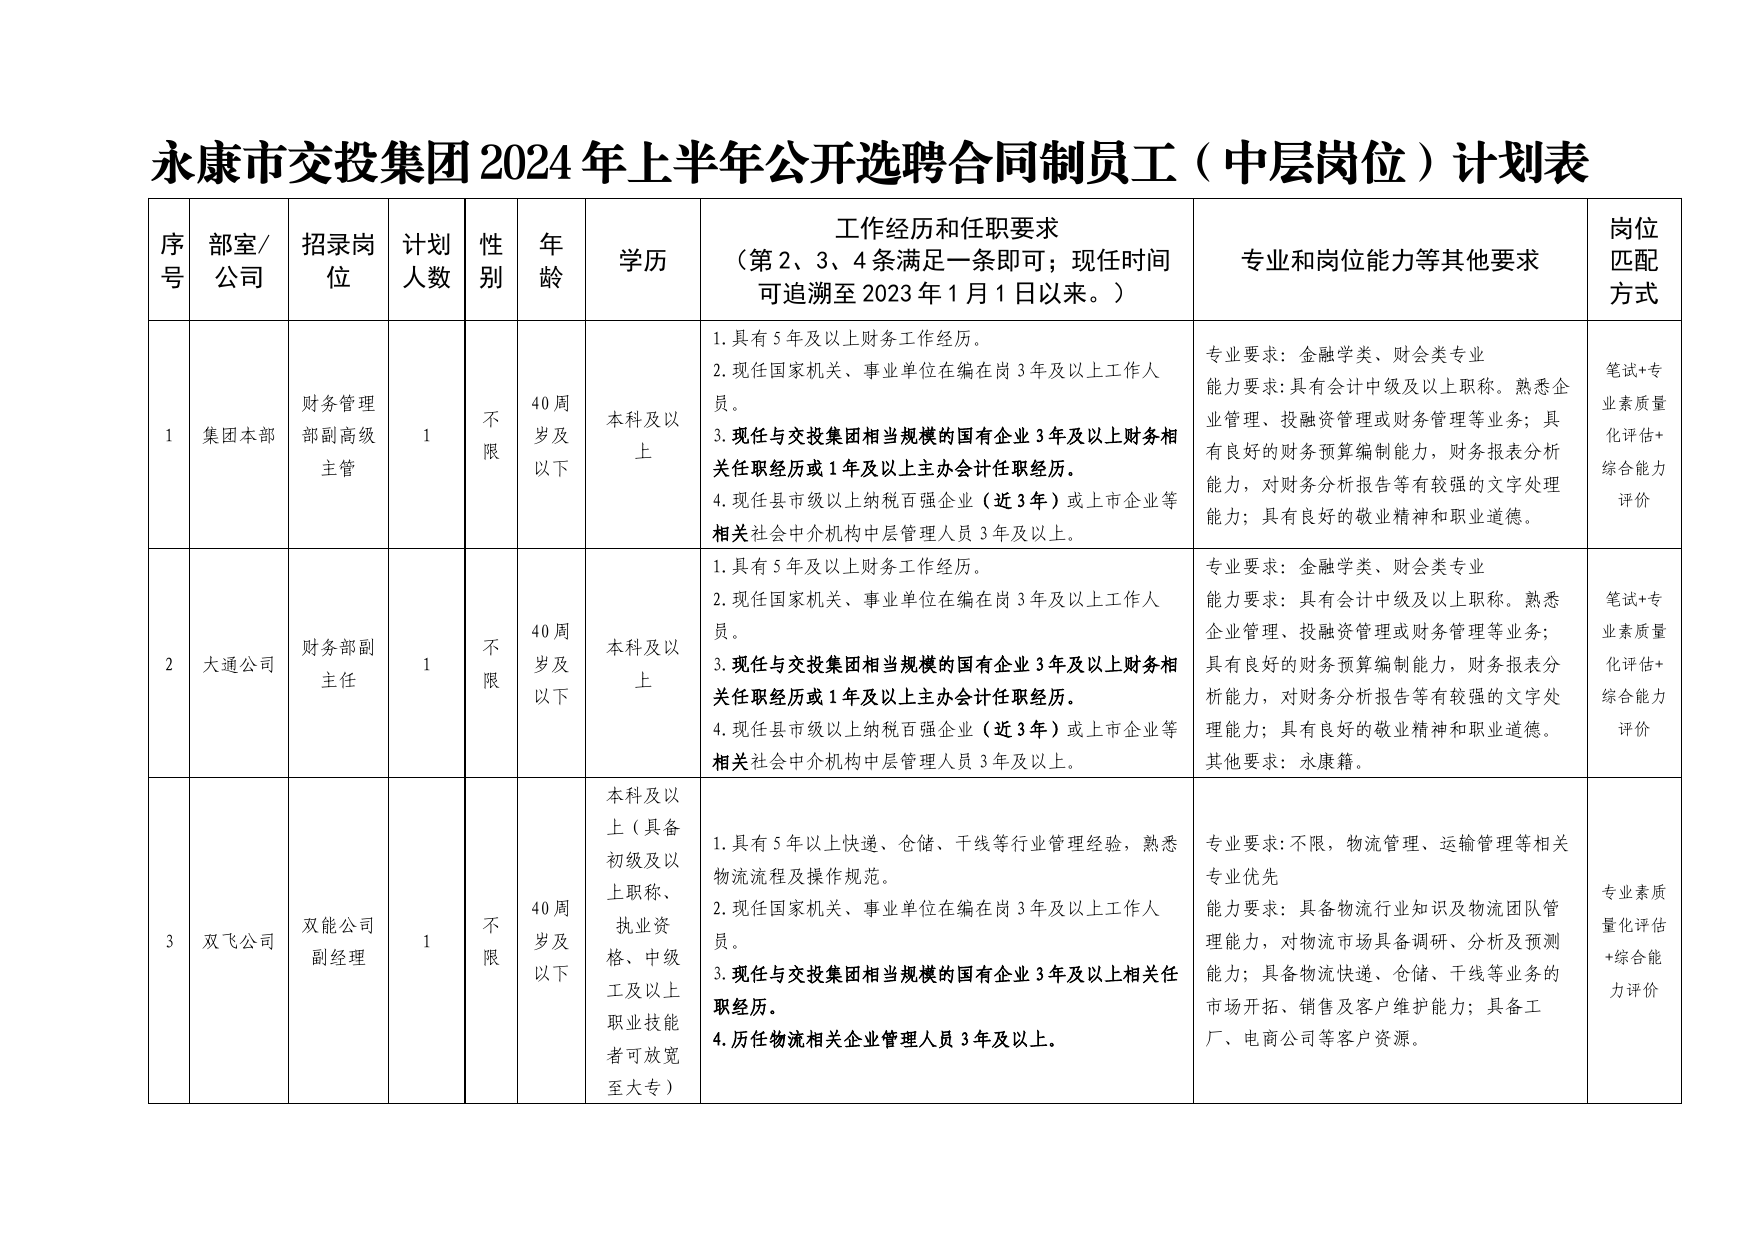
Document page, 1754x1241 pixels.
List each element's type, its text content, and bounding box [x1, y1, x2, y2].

table_header 招录岗位 [289, 199, 388, 319]
table_header 性别 [466, 199, 517, 319]
table_cell 集团本部 [190, 321, 288, 548]
table_cell 本科及以上（具备初级及以上职称、执业资格、中级工及以上职业技能者可放宽至大专） [586, 778, 700, 1103]
table_cell 笔试+专业素质量化评估+综合能力评价 [1588, 549, 1681, 777]
table_cell 本科及以上 [586, 549, 700, 777]
table_cell 3 [149, 778, 189, 1103]
table_cell 专业要求：金融学类、财会类专业 能力要求:具有会计中级及以上职称。熟悉企业管理、投融资管理或财务管理等业务；具有良好的财务预算编制能力，财务报表分析能力，对财务分析报告等有较强的文字处理能力；具有良好的敬业精神和职业道德。 [1194, 321, 1587, 548]
table_cell 1.具有5年及以上财务工作经历。 2.现任国家机关、事业单位在编在岗3年及以上工作人员。 3.现任与交投集团相当规模的国有企业3年及以上财务相关任职经历或1年及以上主办会计任职经历。 4.现任县市级以上纳税百强企业（近3年）或上市企业等相关社会中介机构中层管理人员3年及以上。 [701, 549, 1193, 777]
table_cell 1.具有5年以上快递、仓储、干线等行业管理经验，熟悉物流流程及操作规范。 2.现任国家机关、事业单位在编在岗3年及以上工作人员。 3.现任与交投集团相当规模的国有企业3年及以上相关任职经历。 4.历任物流相关企业管理人员3年及以上。 [701, 778, 1193, 1103]
table_cell 不限 [466, 321, 517, 548]
table_cell 本科及以上 [586, 321, 700, 548]
table_cell 大通公司 [190, 549, 288, 777]
table_cell 1 [389, 778, 464, 1103]
table_cell 财务管理部副高级主管 [289, 321, 388, 548]
table_header 年龄 [518, 199, 585, 319]
table_header 计划人数 [389, 199, 464, 319]
table_header 序号 [149, 199, 189, 319]
table_cell 40周岁及以下 [518, 778, 585, 1103]
table_cell 不限 [466, 778, 517, 1103]
table_cell 40周岁及以下 [518, 321, 585, 548]
table_cell 专业要求：金融学类、财会类专业 能力要求：具有会计中级及以上职称。熟悉企业管理、投融资管理或财务管理等业务；具有良好的财务预算编制能力，财务报表分析能力，对财务分析报告等有较强的文字处理能力；具有良好的敬业精神和职业道德。 其他要求：永康籍。 [1194, 549, 1587, 777]
table_header 岗位匹配方式 [1588, 199, 1681, 319]
table_cell 专业要求:不限，物流管理、运输管理等相关专业优先 能力要求：具备物流行业知识及物流团队管理能力，对物流市场具备调研、分析及预测能力；具备物流快递、仓储、干线等业务的市场开拓、销售及客户维护能力；具备工厂、电商公司等客户资源。 [1194, 778, 1587, 1103]
table_header 工作经历和任职要求 （第2、3、4条满足一条即可；现任时间可追溯至2023年1月1日以来。） [701, 199, 1193, 319]
table_cell 双能公司副经理 [289, 778, 388, 1103]
table_cell 1 [389, 321, 464, 548]
table_cell 1.具有5年及以上财务工作经历。 2.现任国家机关、事业单位在编在岗3年及以上工作人员。 3.现任与交投集团相当规模的国有企业3年及以上财务相关任职经历或1年及以上主办会计任职经历。 4.现任县市级以上纳税百强企业（近3年）或上市企业等相关社会中介机构中层管理人员3年及以上。 [701, 321, 1193, 548]
text 永康市交投集团2024年上半年公开选聘合同制员工（中层岗位）计划表 [150, 133, 1604, 198]
table_cell 40周岁及以下 [518, 549, 585, 777]
table_cell 2 [149, 549, 189, 777]
table_cell 笔试+专业素质量化评估+综合能力评价 [1588, 321, 1681, 548]
table_header 专业和岗位能力等其他要求 [1194, 199, 1587, 319]
table_cell 不限 [466, 549, 517, 777]
table_cell 1 [389, 549, 464, 777]
table_header 学历 [586, 199, 700, 319]
table_cell 双飞公司 [190, 778, 288, 1103]
table_cell 专业素质量化评估+综合能力评价 [1588, 778, 1681, 1103]
table_cell 1 [149, 321, 189, 548]
table_cell 财务部副主任 [289, 549, 388, 777]
table_header 部室/ 公司 [190, 199, 288, 319]
